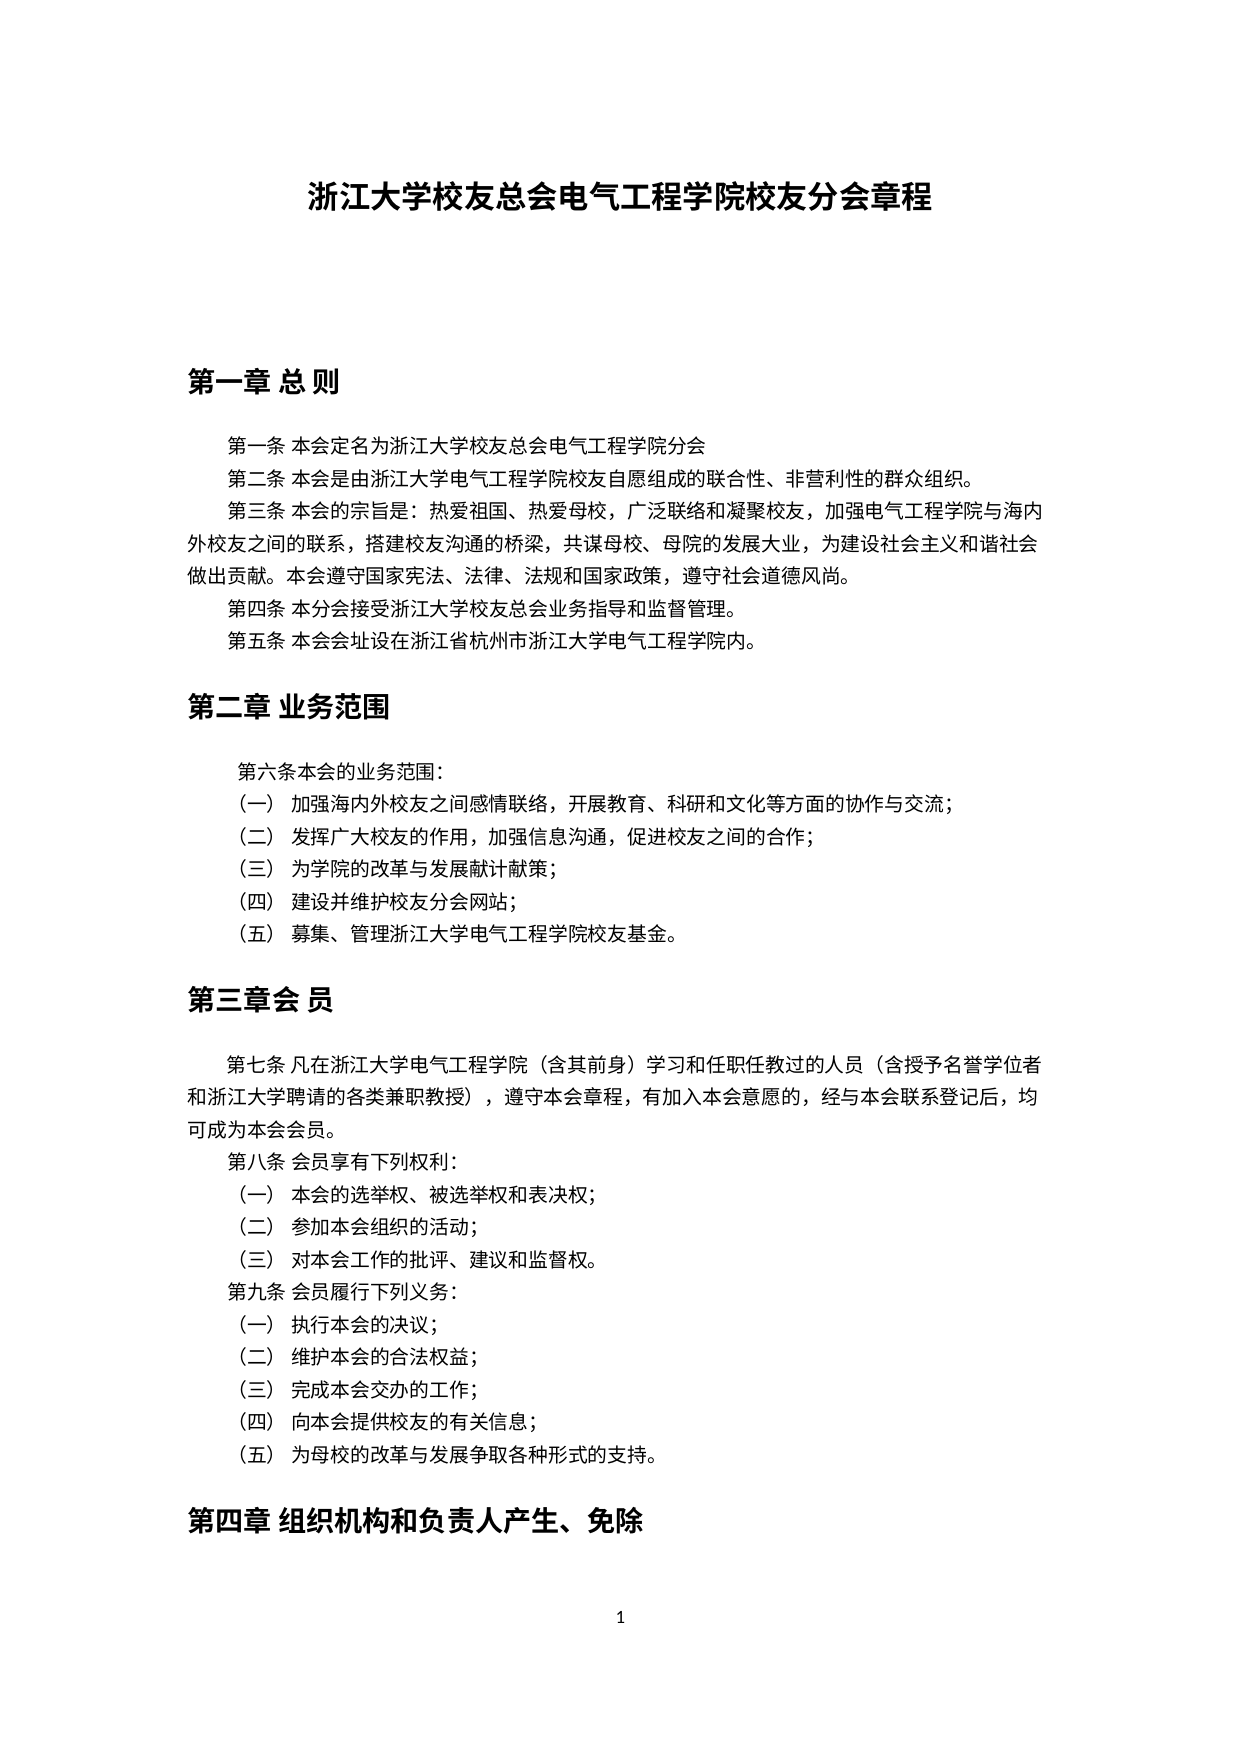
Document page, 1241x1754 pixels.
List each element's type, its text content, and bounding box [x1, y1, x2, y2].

text 第四章 组织机构和负责人产生、免除 [187, 1486, 1053, 1551]
text 浙江大学校友总会电气工程学院校友分会章程 [187, 162, 1053, 227]
text 第一章 总 则 [187, 347, 1053, 412]
text 第六条本会的业务范围： （一） 加强海内外校友之间感情联络，开展教育、科研和文化等方面的协作与交流； （二） 发挥广大校友的作用，加强信息沟通，促进校友之间的合作； （三） 为学院的改革与发展献计献策； （四） 建设并维护校友分会网站； （五） 募集、管理浙江大学电气工程学院校友基金。 [187, 754, 1053, 949]
text 第三章会 员 [187, 966, 1053, 1031]
text 第二章 业务范围 [187, 673, 1053, 738]
text 第一条 本会定名为浙江大学校友总会电气工程学院分会 第二条 本会是由浙江大学电气工程学院校友自愿组成的联合性、非营利性的群众组织。 第三条 本会的宗旨是：热爱祖国、热爱母校，广泛联络和凝聚校友，加强电气工程学院与海内外校友之间的联系，搭建校友沟通的桥梁，共谋母校、母院的发展大业，为建设社会主义和谐社会做出贡献。本会遵守国家宪法、法律、法规和国家政策，遵守社会道德风尚。 第四条 本分会接受浙江大学校友总会业务指导和监督管理。 第五条 本会会址设在浙江省杭州市浙江大学电气工程学院内。 [187, 429, 1053, 656]
text 第七条 凡在浙江大学电气工程学院（含其前身）学习和任职任教过的人员（含授予名誉学位者和浙江大学聘请的各类兼职教授），遵守本会章程，有加入本会意愿的，经与本会联系登记后，均可成为本会会员。 第八条 会员享有下列权利： （一） 本会的选举权、被选举权和表决权； （二） 参加本会组织的活动； （三） 对本会工作的批评、建议和监督权。 第九条 会员履行下列义务： （一） 执行本会的决议； （二） 维护本会的合法权益； （三） 完成本会交办的工作； （四） 向本会提供校友的有关信息； （五） 为母校的改革与发展争取各种形式的支持。 [187, 1047, 1053, 1470]
